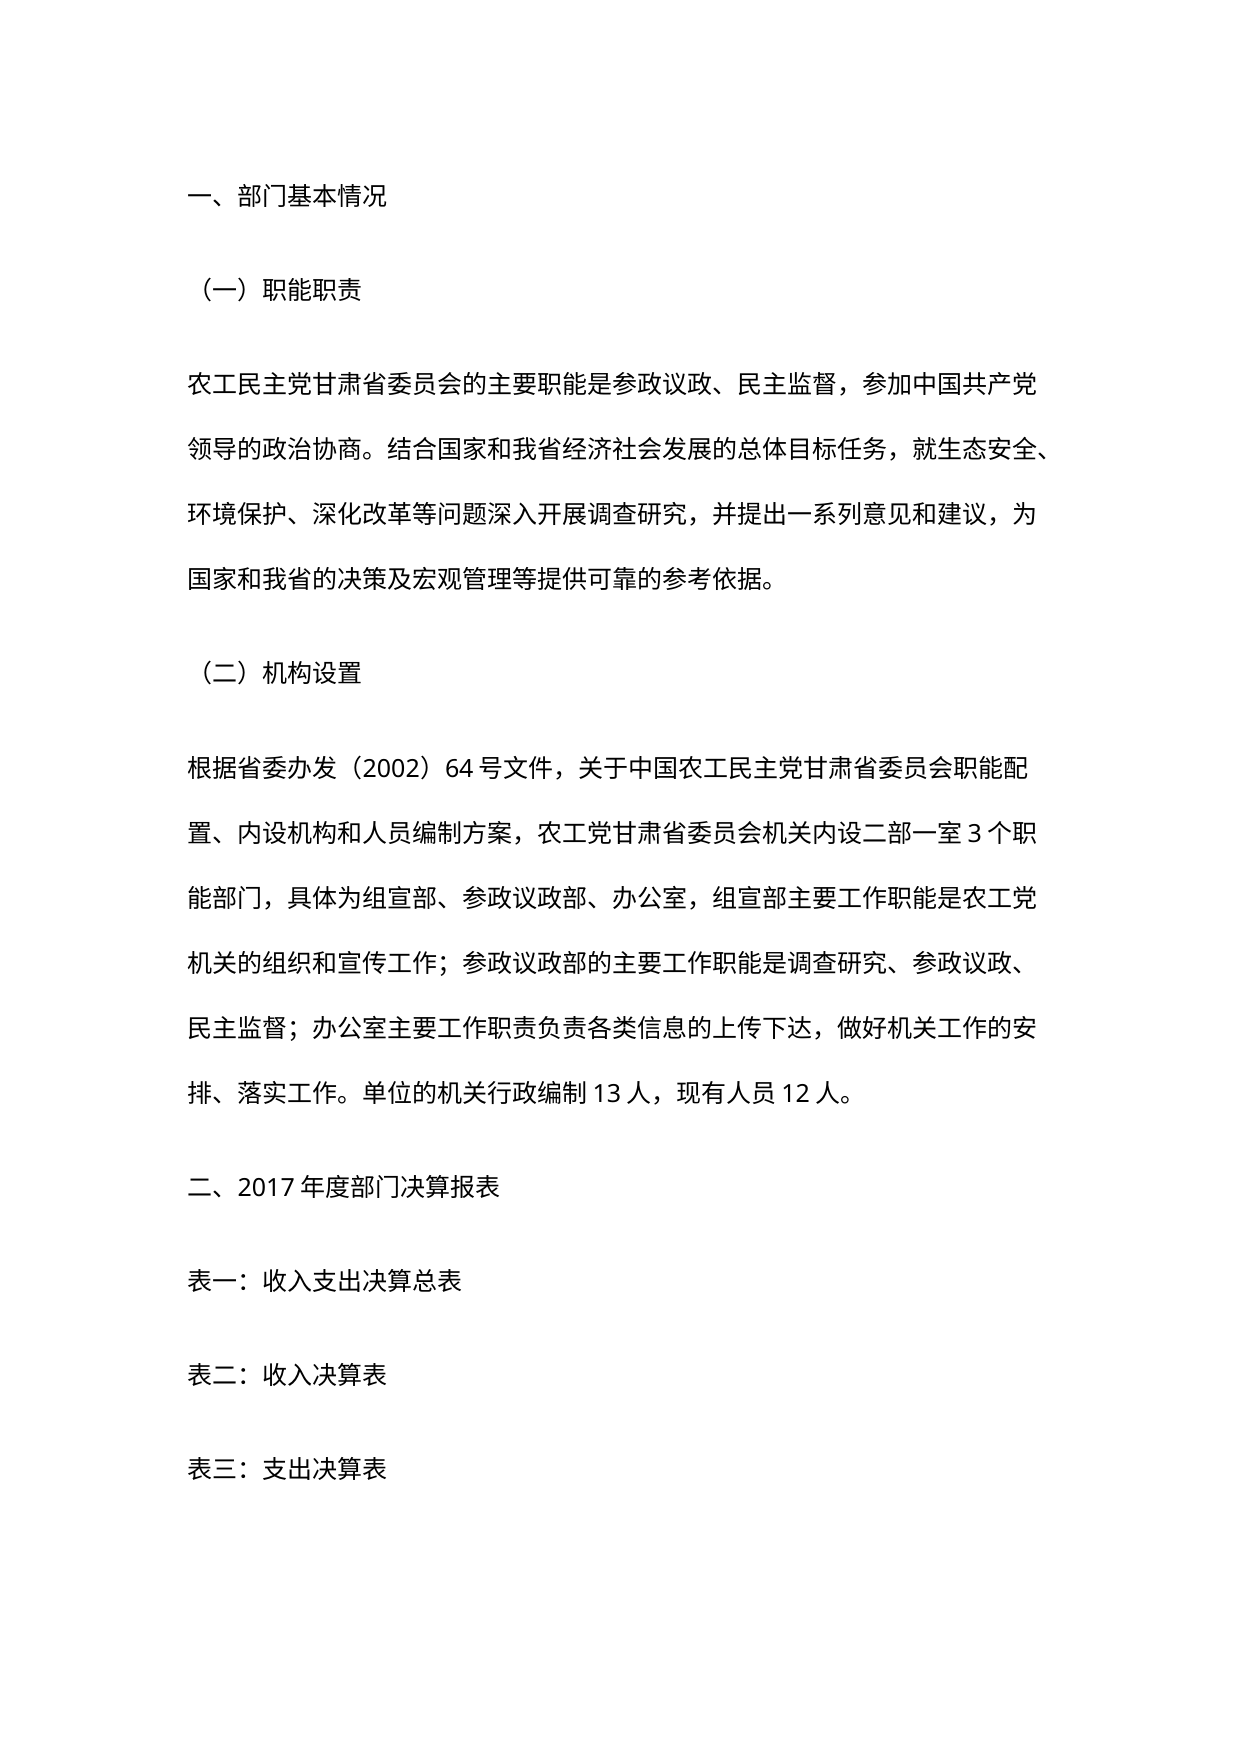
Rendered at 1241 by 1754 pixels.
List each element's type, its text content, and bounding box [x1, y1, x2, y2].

text 表二：收入决算表 [187, 1341, 1053, 1406]
text 表一：收入支出决算总表 [187, 1247, 1053, 1312]
text 一、部门基本情况 [187, 162, 1053, 227]
text 表三：支出决算表 [187, 1435, 1053, 1500]
text 农工民主党甘肃省委员会的主要职能是参政议政、民主监督，参加中国共产党领导的政治协商。结合国家和我省经济社会发展的总体目标任务，就生态安全、环境保护、深化改革等问题深入开展调查研究，并提出一系列意见和建议，为国家和我省的决策及宏观管理等提供可靠的参考依据。 [187, 350, 1053, 610]
text 根据省委办发（2002）64号文件，关于中国农工民主党甘肃省委员会职能配置、内设机构和人员编制方案，农工党甘肃省委员会机关内设二部一室3个职能部门，具体为组宣部、参政议政部、办公室，组宣部主要工作职能是农工党机关的组织和宣传工作；参政议政部的主要工作职能是调查研究、参政议政、民主监督；办公室主要工作职责负责各类信息的上传下达，做好机关工作的安排、落实工作。单位的机关行政编制13人，现有人员12人。 [187, 734, 1053, 1124]
text （一）职能职责 [187, 256, 1053, 321]
text 二、2017年度部门决算报表 [187, 1153, 1053, 1218]
text （二）机构设置 [187, 639, 1053, 704]
